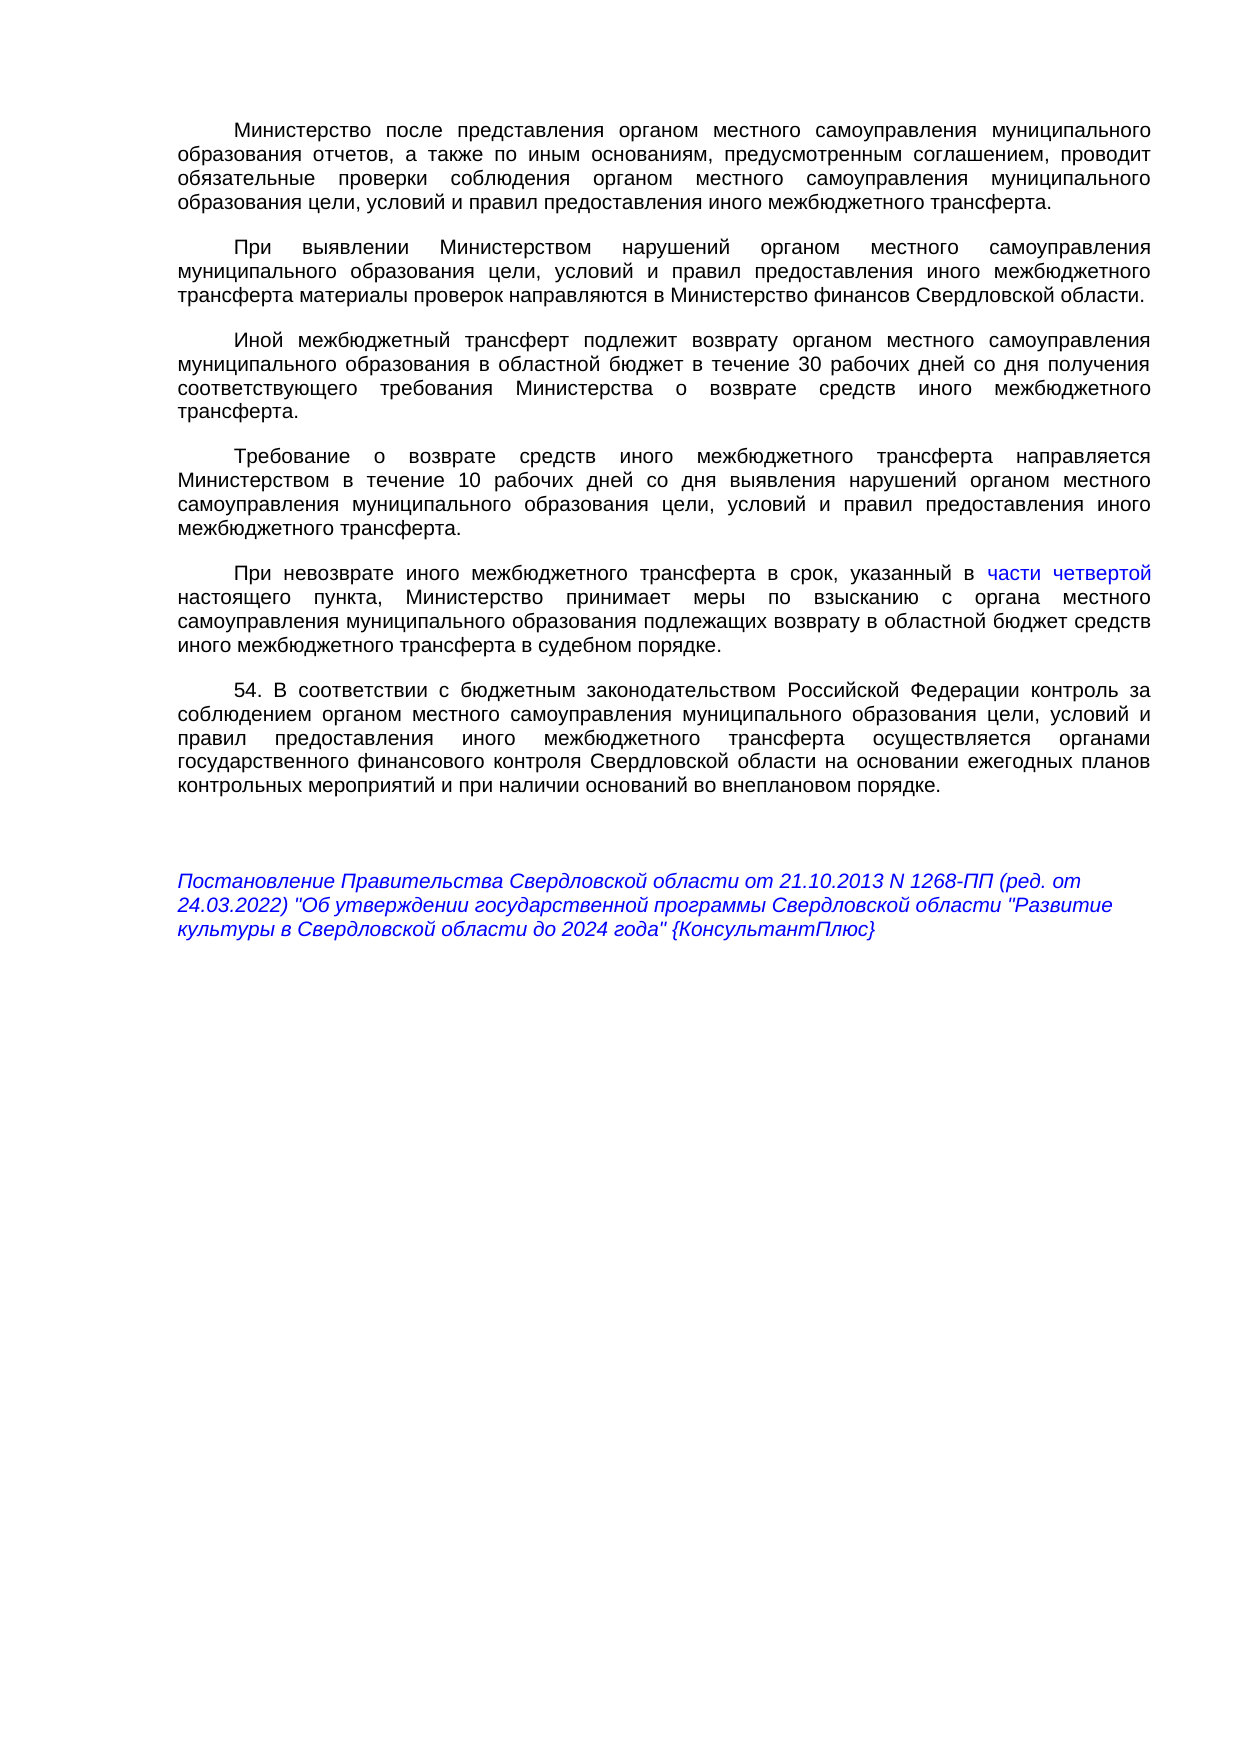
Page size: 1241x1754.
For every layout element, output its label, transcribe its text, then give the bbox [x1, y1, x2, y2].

text Министерство после представления органом местного самоуправления муниципального образования отчетов, а также по иным основаниям, предусмотренным соглашением, проводит обязательные проверки соблюдения органом местного самоуправления муниципального образования цели, условий и правил предоставления иного межбюджетного трансферта. [177, 118, 1152, 214]
text Иной межбюджетный трансферт подлежит возврату органом местного самоуправления муниципального образования в областной бюджет в течение 30 рабочих дней со дня получения соответствующего требования Министерства о возврате средств иного межбюджетного трансферта. [177, 327, 1152, 423]
text При невозврате иного межбюджетного трансферта в срок, указанный в части четвертой настоящего пункта, Министерство принимает меры по взысканию с органа местного самоуправления муниципального образования подлежащих возврату в областной бюджет средств иного межбюджетного трансферта в судебном порядке. [177, 561, 1152, 657]
text Требование о возврате средств иного межбюджетного трансферта направляется Министерством в течение 10 рабочих дней со дня выявления нарушений органом местного самоуправления муниципального образования цели, условий и правил предоставления иного межбюджетного трансферта. [177, 444, 1152, 540]
text 54. В соответствии с бюджетным законодательством Российской Федерации контроль за соблюдением органом местного самоуправления муниципального образования цели, условий и правил предоставления иного межбюджетного трансферта осуществляется органами государственного финансового контроля Свердловской области на основании ежегодных планов контрольных мероприятий и при наличии оснований во внеплановом порядке. [177, 677, 1152, 797]
text Постановление Правительства Свердловской области от 21.10.2013 N 1268-ПП (ред. от 24.03.2022) "Об утверждении государственной программы Свердловской области "Развитие культуры в Свердловской области до 2024 года" {КонсультантПлюс} [177, 845, 1152, 941]
text При выявлении Министерством нарушений органом местного самоуправления муниципального образования цели, условий и правил предоставления иного межбюджетного трансферта материалы проверок направляются в Министерство финансов Свердловской области. [177, 235, 1152, 307]
